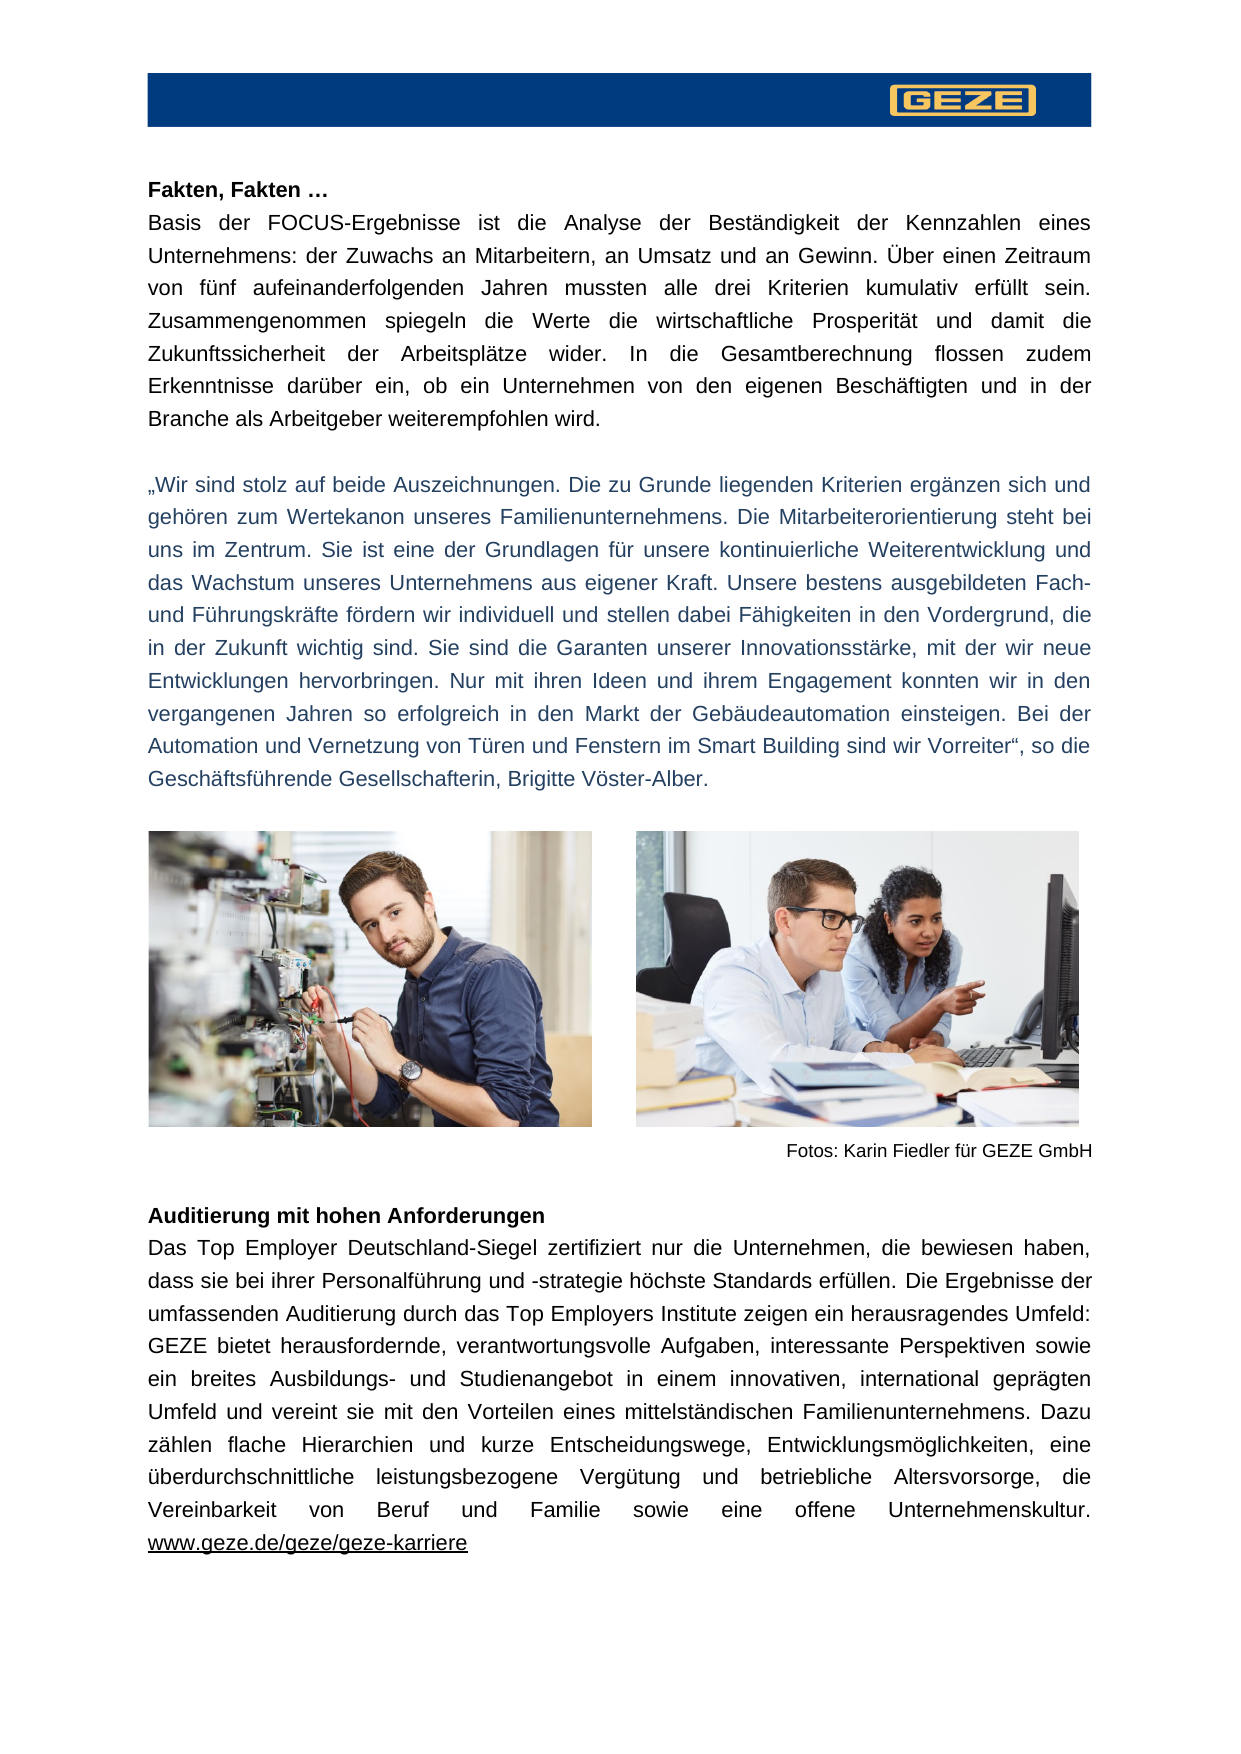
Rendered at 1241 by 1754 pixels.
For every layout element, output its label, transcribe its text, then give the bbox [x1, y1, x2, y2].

text Fotos: Karin Fiedler für GEZE GmbH [148, 1140, 1092, 1162]
picture [148, 831, 592, 1127]
text Das Top Employer Deutschland-Siegel zertifiziert nur die Unternehmen, die bewiesen haben, dass sie bei ihrer Personalführung und -strategie höchste Standards erfüllen. Die Ergebnisse der umfassenden Auditierung durch das Top Employers Institute zeigen ein herausragendes Umfeld: GEZE bietet herausfordernde, verantwortungsvolle Aufgaben, interessante Perspektiven sowie ein breites Ausbildungs- und Studienangebot in einem innovativen, international geprägten Umfeld und vereint sie mit den Vorteilen eines mittelständischen Familienunternehmens. Dazu zählen flache Hierarchien und kurze Entscheidungswege, Entwicklungsmöglichkeiten, eine überdurchschnittliche leistungsbezogene Vergütung und betriebliche Altersvorsorge, die Vereinbarkeit von Beruf und Familie sowie eine offene Unternehmenskultur. www.geze.de/geze/geze-karriere [148, 1235, 1092, 1555]
picture [147, 73, 1092, 127]
picture [636, 831, 1079, 1127]
text „Wir sind stolz auf beide Auszeichnungen. Die zu Grunde liegenden Kriterien ergänzen sich und gehören zum Wertekanon unseres Familienunternehmens. Die Mitarbeiterorientierung steht bei uns im Zentrum. Sie ist eine der Grundlagen für unsere kontinuierliche Weiterentwicklung und das Wachstum unseres Unternehmens aus eigener Kraft. Unsere bestens ausgebildeten Fach- und Führungskräfte fördern wir individuell und stellen dabei Fähigkeiten in den Vordergrund, die in der Zukunft wichtig sind. Sie sind die Garanten unserer Innovationsstärke, mit der wir neue Entwicklungen hervorbringen. Nur mit ihren Ideen und ihrem Engagement konnten wir in den vergangenen Jahren so erfolgreich in den Markt der Gebäudeautomation einsteigen. Bei der Automation und Vernetzung von Türen und Fenstern im Smart Building sind wir Vorreiter“, so die Geschäftsführende Gesellschafterin, Brigitte Vöster-Alber. [148, 472, 1092, 791]
text Basis der FOCUS-Ergebnisse ist die Analyse der Beständigkeit der Kennzahlen eines Unternehmens: der Zuwachs an Mitarbeitern, an Umsatz und an Gewinn. Über einen Zeitraum von fünf aufeinanderfolgenden Jahren mussten alle drei Kriterien kumulativ erfüllt sein. Zusammengenommen spiegeln die Werte die wirtschaftliche Prosperität und damit die Zukunftssicherheit der Arbeitsplätze wider. In die Gesamtberechnung flossen zudem Erkenntnisse darüber ein, ob ein Unternehmen von den eigenen Beschäftigten und in der Branche als Arbeitgeber weiterempfohlen wird. [148, 210, 1092, 431]
text Fakten, Fakten … [148, 177, 1092, 202]
text Auditierung mit hohen Anforderungen [148, 1202, 1092, 1228]
